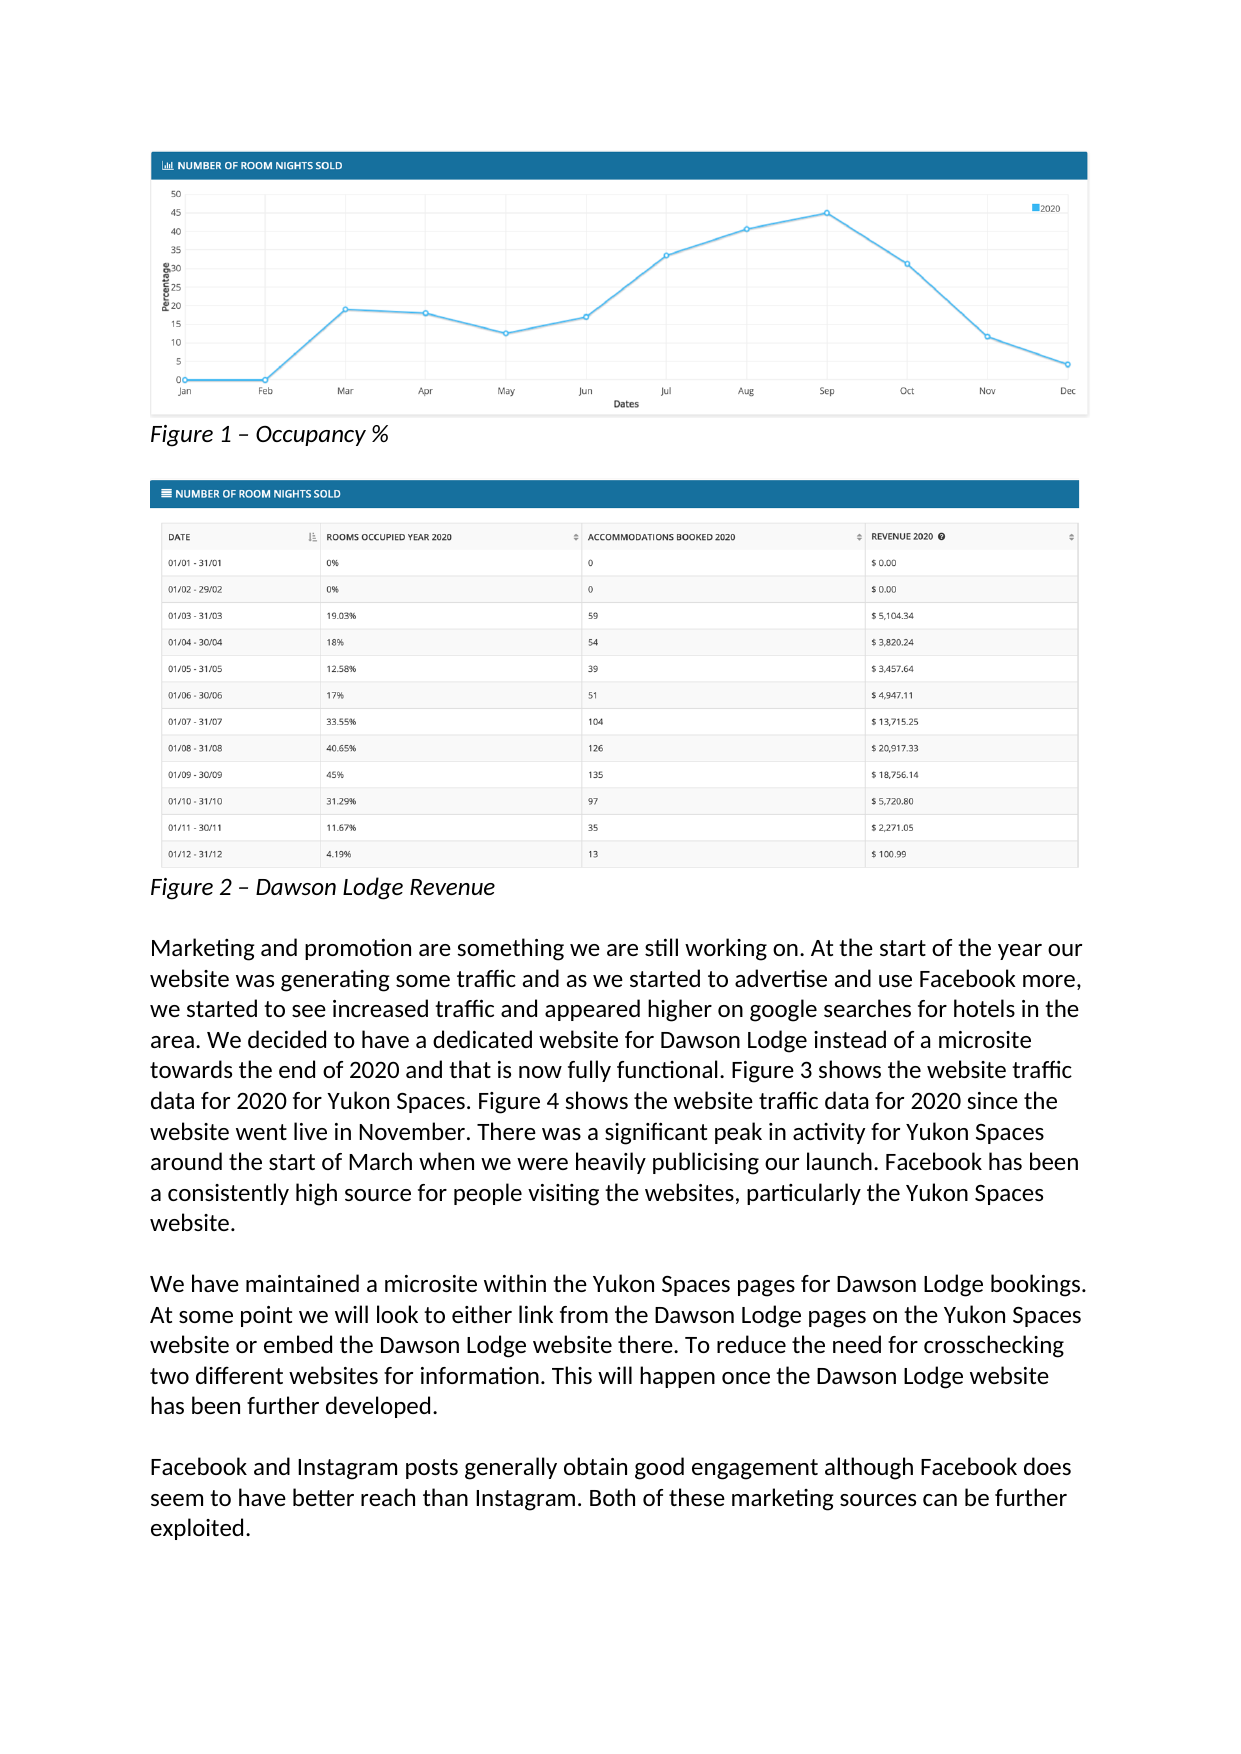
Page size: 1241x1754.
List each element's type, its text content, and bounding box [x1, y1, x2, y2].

text Figure 1 – Occupancy % [150, 418, 1090, 448]
text Figure 2 – Dawson Lodge Revenue [150, 872, 1090, 902]
text We have maintained a microsite within the Yukon Spaces pages for Dawson Lodge bookings. At some point we will look to either link from the Dawson Lodge pages on the Yukon Spaces website or embed the Dawson Lodge website there. To reduce the need for crosschecking two different websites for information. This will happen once the Dawson Lodge website has been further developed. [150, 1268, 1090, 1421]
picture [150, 150, 1091, 418]
text Facebook and Instagram posts generally obtain good engagement although Facebook does seem to have better reach than Instagram. Both of these marketing sources can be further exploited. [150, 1451, 1090, 1543]
picture [150, 478, 1080, 872]
text Marketing and promotion are something we are still working on. At the start of the year our website was generating some traffic and as we started to advertise and use Facebook more, we started to see increased traffic and appeared higher on google searches for hotels in the area. We decided to have a dedicated website for Dawson Lodge instead of a microsite towards the end of 2020 and that is now fully functional. Figure 3 shows the website traffic data for 2020 for Yukon Spaces. Figure 4 shows the website traffic data for 2020 since the website went live in November. There was a significant peak in activity for Yukon Spaces around the start of March when we were heavily publicising our launch. Facebook has been a consistently high source for people visiting the websites, particularly the Yukon Spaces website. [150, 933, 1090, 1238]
